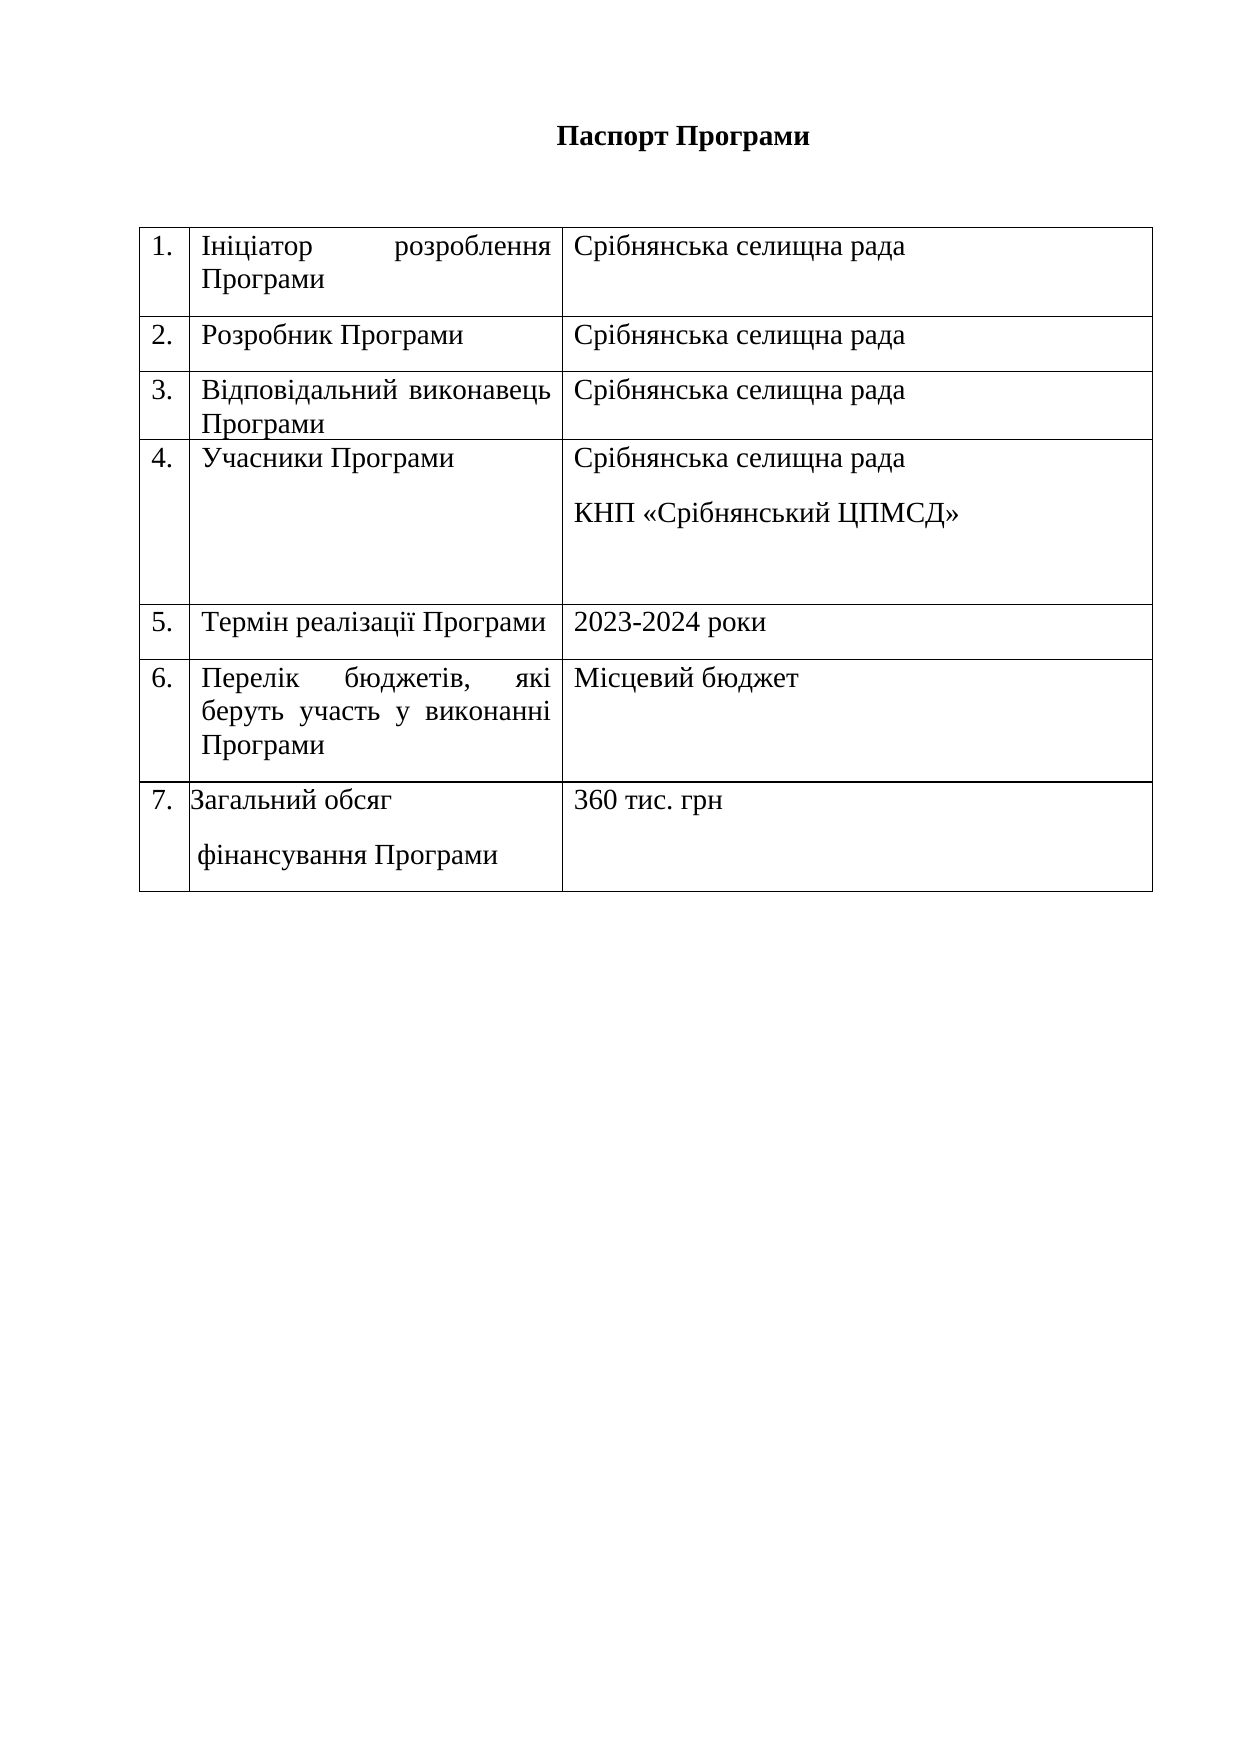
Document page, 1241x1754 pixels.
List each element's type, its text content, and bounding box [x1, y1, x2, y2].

table_cell 2. [140, 317, 189, 371]
table_header Ініціатор розроблення Програми [190, 228, 562, 316]
table_cell Термін реалізації Програми [190, 605, 562, 659]
table_cell Срібнянська селищна рада КНП «Срібнянський ЦПМСД» [563, 440, 1152, 603]
table_cell Срібнянська селищна рада [563, 372, 1152, 439]
table_header 1. [140, 228, 189, 316]
text Паспорт Програми [215, 118, 1152, 152]
table_header Срібнянська селищна рада [563, 228, 1152, 316]
table_cell 4. [140, 440, 189, 603]
table_cell Розробник Програми [190, 317, 562, 371]
table_cell 5. [140, 605, 189, 659]
table_cell Загальний обсяг фінансування Програми [190, 783, 562, 891]
table_cell 7. [140, 783, 189, 891]
table_cell 360 тис. грн [563, 783, 1152, 891]
table_cell Срібнянська селищна рада [563, 317, 1152, 371]
table_cell 3. [140, 372, 189, 439]
table_cell Місцевий бюджет [563, 660, 1152, 781]
table_cell 2023-2024 роки [563, 605, 1152, 659]
table_cell 6. [140, 660, 189, 781]
table_cell Відповідальний виконавець Програми [190, 372, 562, 439]
table_cell Учасники Програми [190, 440, 562, 603]
table_cell Перелік бюджетів, які беруть участь у виконанні Програми [190, 660, 562, 781]
